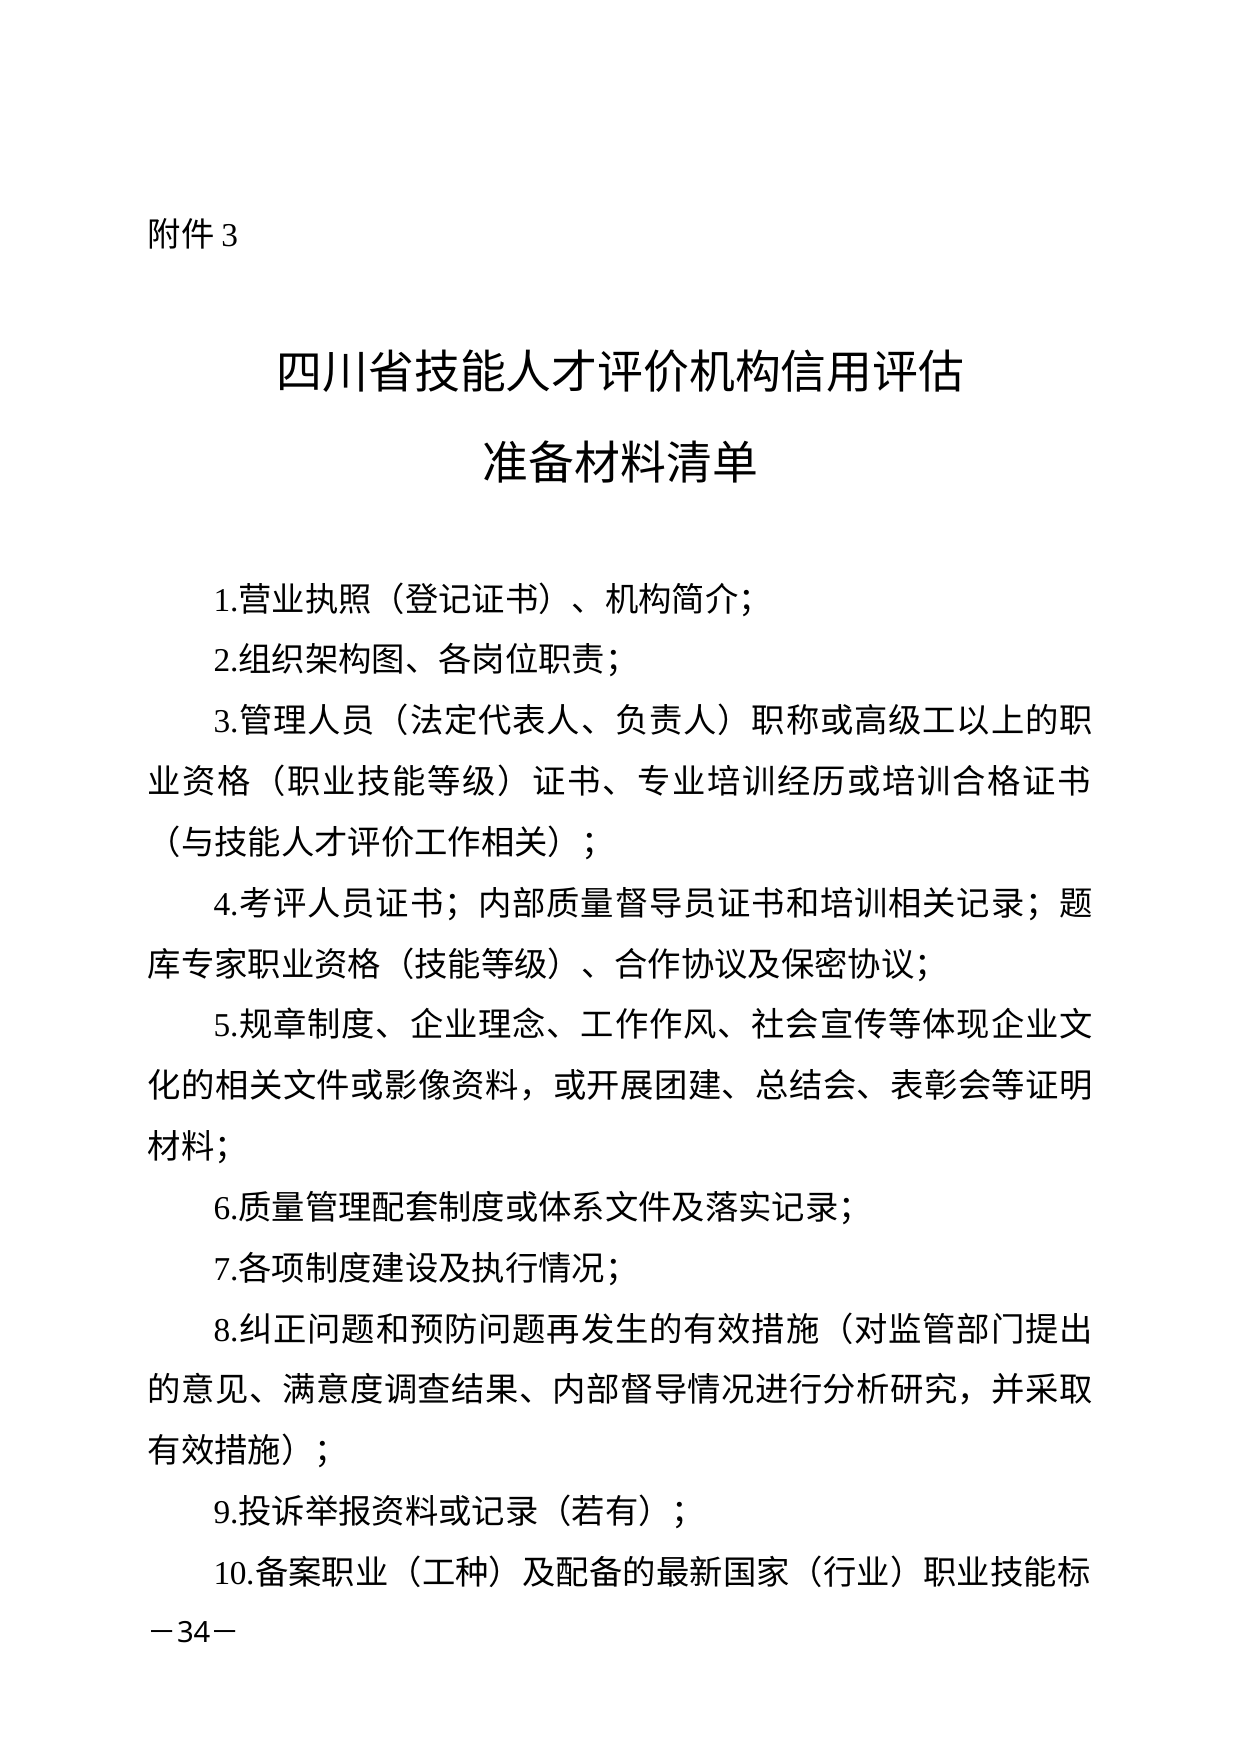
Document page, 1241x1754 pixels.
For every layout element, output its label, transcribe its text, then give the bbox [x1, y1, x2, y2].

text 7.各项制度建设及执行情况； [148, 1235, 1092, 1296]
text 4.考评人员证书；内部质量督导员证书和培训相关记录；题库专家职业资格（技能等级）、合作协议及保密协议； [148, 870, 1092, 992]
text 8.纠正问题和预防问题再发生的有效措施（对监管部门提出的意见、满意度调查结果、内部督导情况进行分析研究，并采取有效措施）； [148, 1296, 1092, 1478]
text 附件3 [148, 201, 1092, 262]
text 1.营业执照（登记证书）、机构简介； [148, 566, 1092, 627]
text 5.规章制度、企业理念、工作作风、社会宣传等体现企业文化的相关文件或影像资料，或开展团建、总结会、表彰会等证明材料； [148, 992, 1092, 1174]
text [148, 1539, 1092, 1600]
text 6.质量管理配套制度或体系文件及落实记录； [148, 1174, 1092, 1235]
text 3.管理人员（法定代表人、负责人）职称或高级工以上的职业资格（职业技能等级）证书、专业培训经历或培训合格证书（与技能人才评价工作相关）； [148, 688, 1092, 870]
text 9.投诉举报资料或记录（若有）； [148, 1478, 1092, 1539]
text 准备材料清单 [148, 414, 1092, 505]
text 四川省技能人才评价机构信用评估 [148, 323, 1092, 414]
text 2.组织架构图、各岗位职责； [148, 627, 1092, 688]
